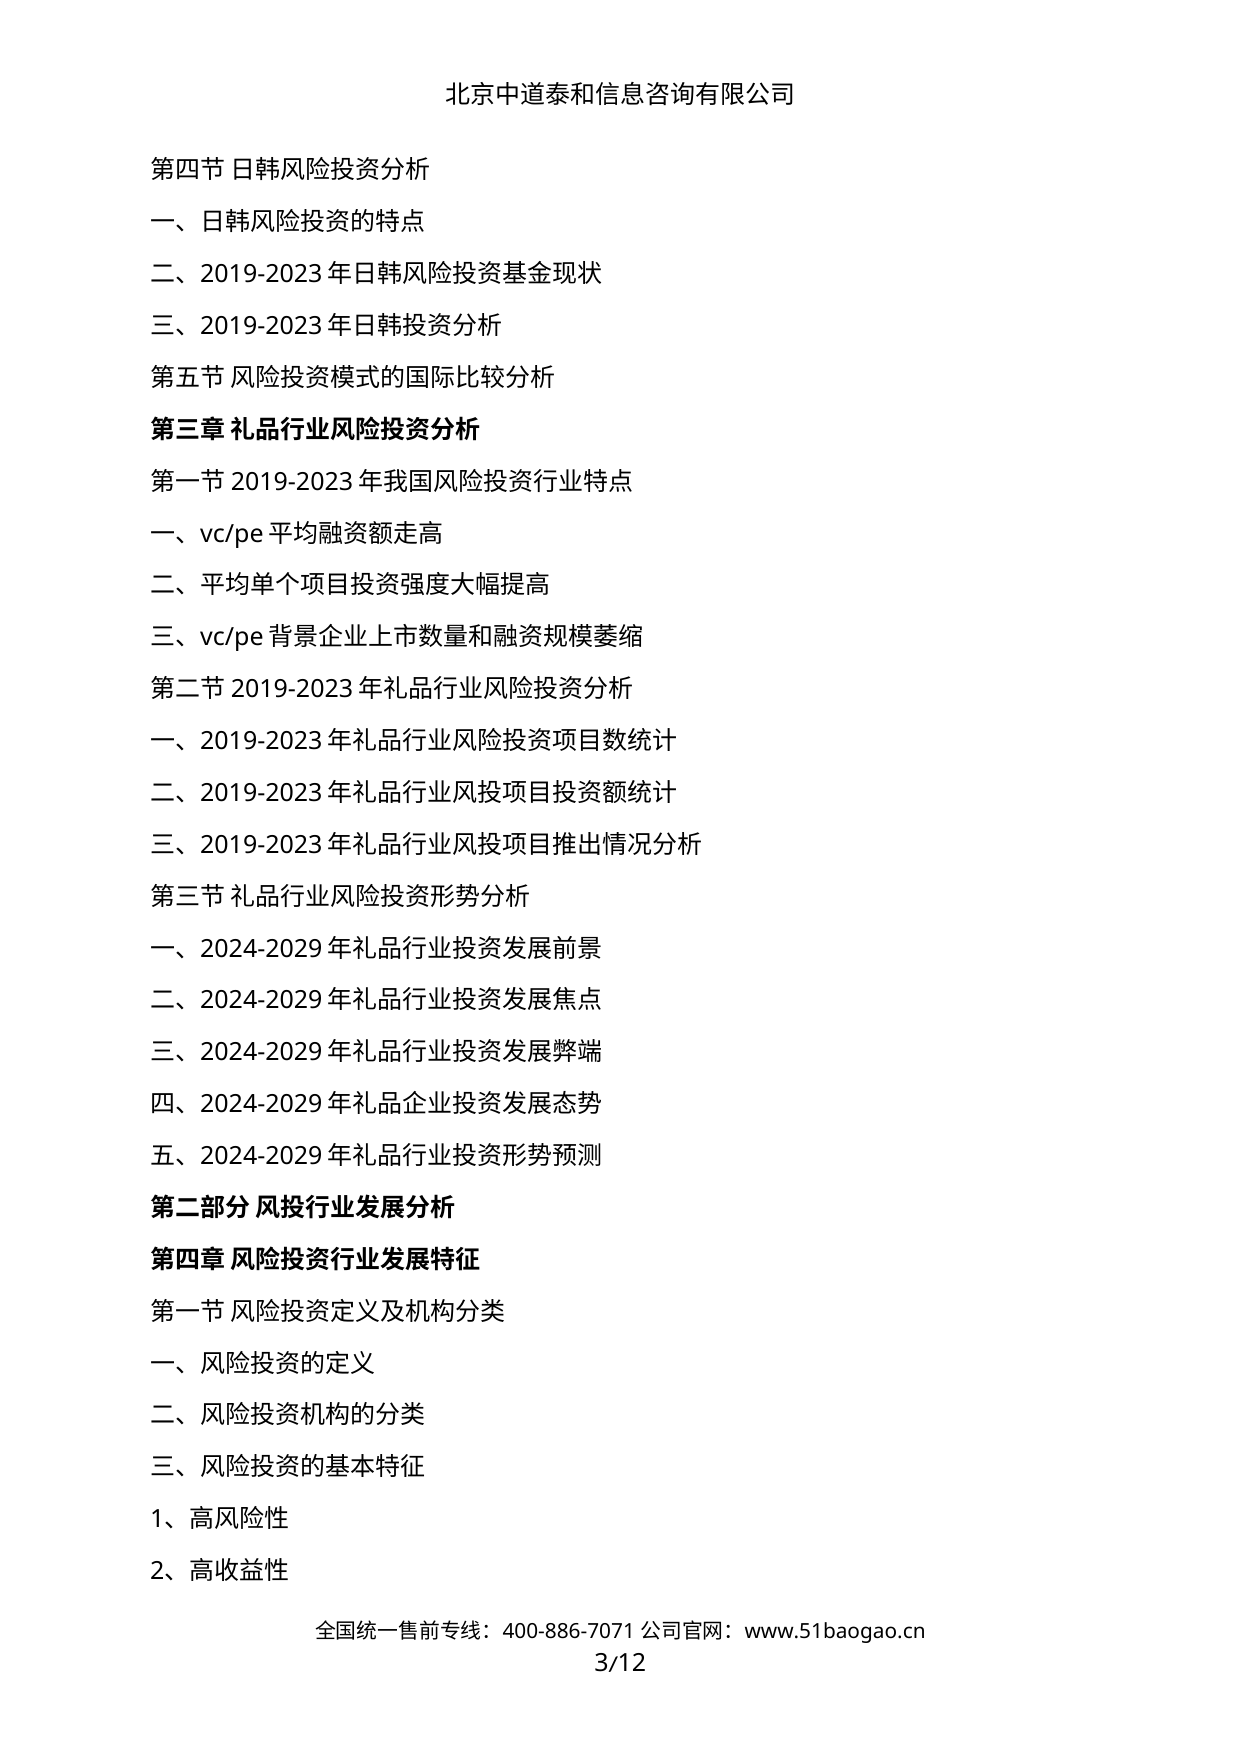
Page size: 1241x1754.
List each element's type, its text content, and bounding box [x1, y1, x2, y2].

text 五、2024-2029年礼品行业投资形势预测 [150, 1136, 1090, 1172]
text 二、2019-2023年日韩风险投资基金现状 [150, 254, 1090, 290]
text 三、风险投资的基本特征 [150, 1447, 1090, 1483]
text 第四节 日韩风险投资分析 [150, 150, 1090, 186]
text 一、风险投资的定义 [150, 1343, 1090, 1379]
text 三、2019-2023年礼品行业风投项目推出情况分析 [150, 824, 1090, 861]
text 第四章 风险投资行业发展特征 [150, 1239, 1090, 1276]
text 一、日韩风险投资的特点 [150, 202, 1090, 238]
text 第一节 2019-2023年我国风险投资行业特点 [150, 461, 1090, 497]
text 三、2019-2023年日韩投资分析 [150, 306, 1090, 342]
text 第一节 风险投资定义及机构分类 [150, 1291, 1090, 1327]
text 二、2024-2029年礼品行业投资发展焦点 [150, 980, 1090, 1016]
text 第二部分 风投行业发展分析 [150, 1187, 1090, 1224]
text 二、2019-2023年礼品行业风投项目投资额统计 [150, 772, 1090, 809]
text 一、2019-2023年礼品行业风险投资项目数统计 [150, 721, 1090, 757]
text 三、2024-2029年礼品行业投资发展弊端 [150, 1032, 1090, 1068]
text 1、高风险性 [150, 1499, 1090, 1535]
text 一、2024-2029年礼品行业投资发展前景 [150, 928, 1090, 964]
text 2、高收益性 [150, 1551, 1090, 1587]
text 第三节 礼品行业风险投资形势分析 [150, 876, 1090, 912]
text 三、vc/pe背景企业上市数量和融资规模萎缩 [150, 617, 1090, 653]
text 四、2024-2029年礼品企业投资发展态势 [150, 1084, 1090, 1120]
text 一、vc/pe平均融资额走高 [150, 513, 1090, 549]
text 第二节 2019-2023年礼品行业风险投资分析 [150, 669, 1090, 705]
text 二、风险投资机构的分类 [150, 1395, 1090, 1431]
text 第三章 礼品行业风险投资分析 [150, 409, 1090, 446]
text 第五节 风险投资模式的国际比较分析 [150, 357, 1090, 394]
text 二、平均单个项目投资强度大幅提高 [150, 565, 1090, 601]
